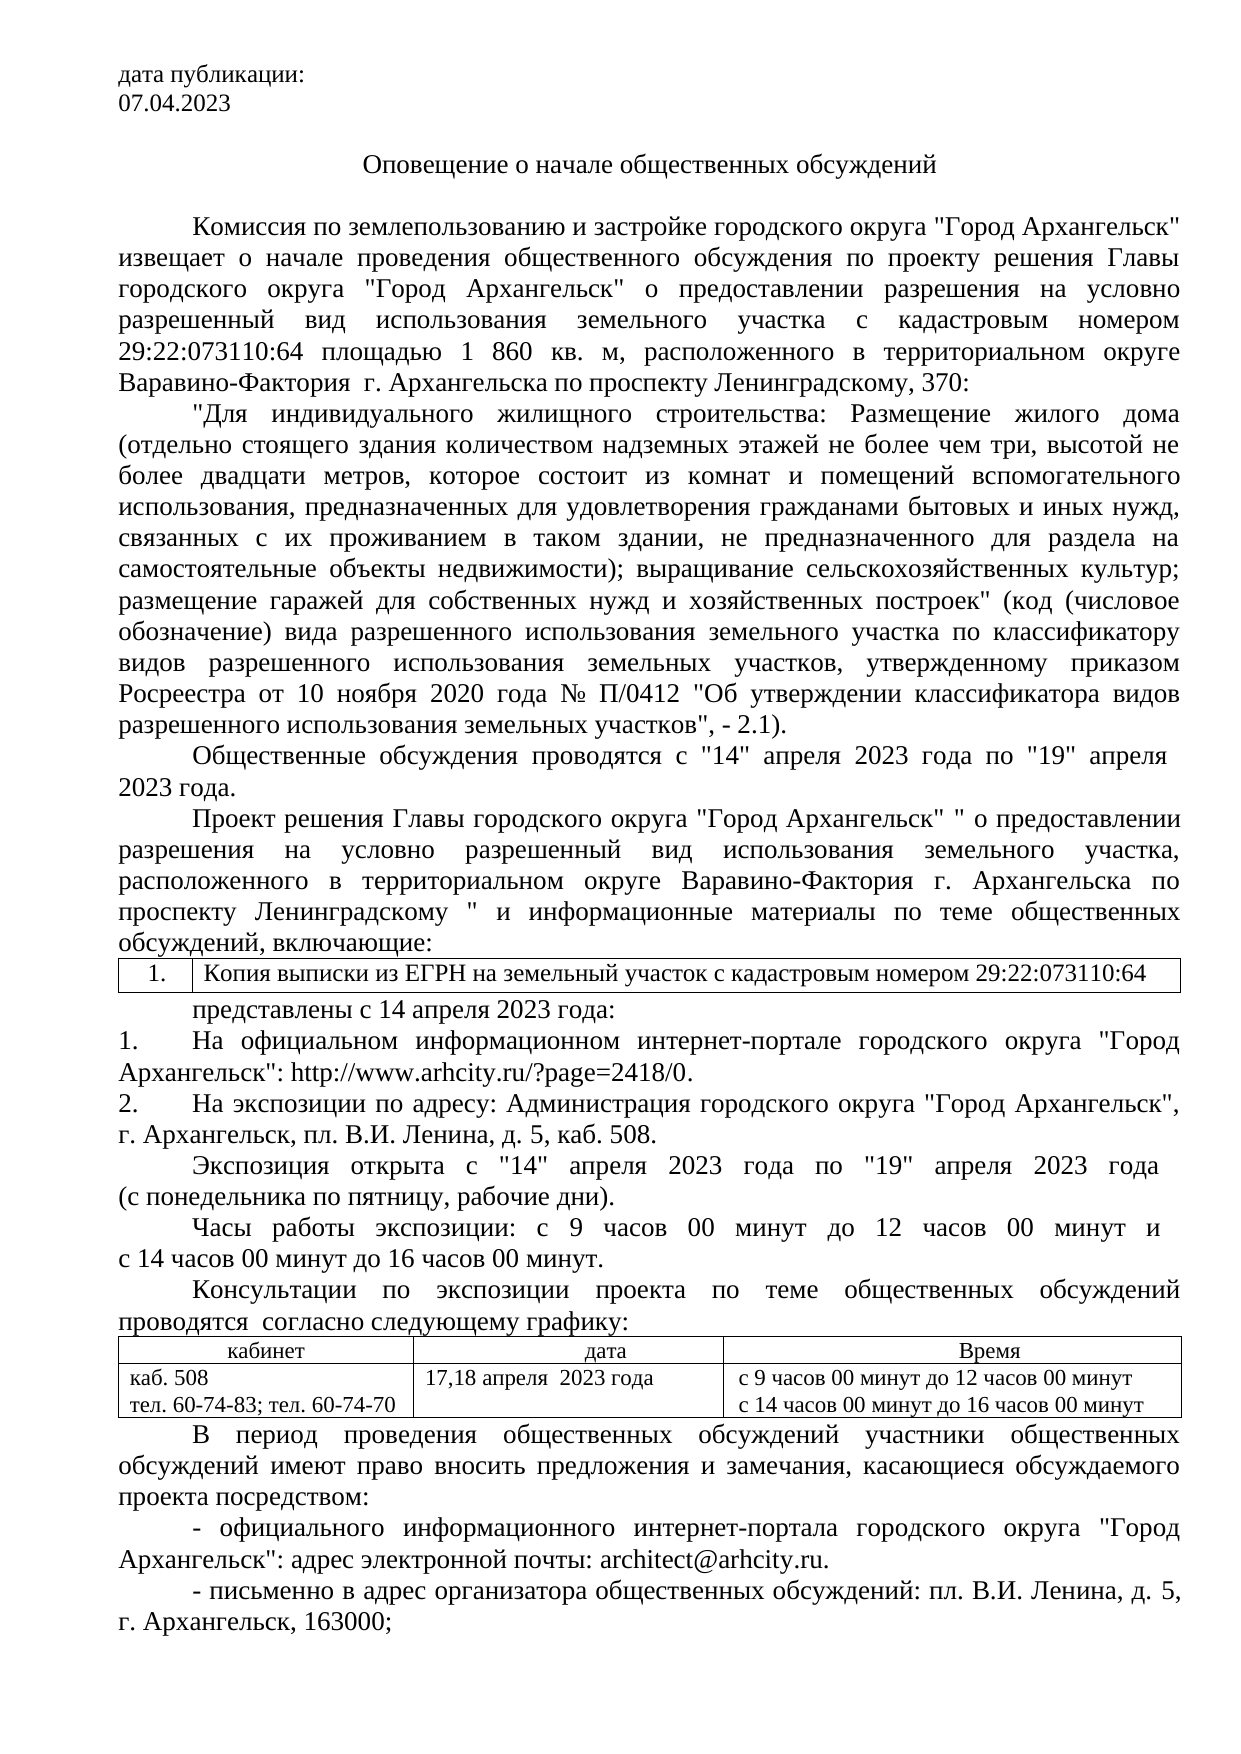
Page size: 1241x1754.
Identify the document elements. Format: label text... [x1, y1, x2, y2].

text В период проведения общественных обсуждений участники общественных обсуждений имеют право вносить предложения и замечания, касающиеся обсуждаемого проекта посредством: [118, 1418, 1181, 1512]
table_header дата [414, 1337, 723, 1363]
table_cell каб. 508 тел. 60-74-83; тел. 60-74-70 [119, 1364, 413, 1417]
table_header 1. [119, 959, 192, 992]
text представлены с 14 апреля 2023 года: [118, 993, 1181, 1024]
table_header кабинет [119, 1337, 413, 1363]
text дата публикации: [118, 59, 1181, 88]
text "Для индивидуального жилищного строительства: Размещение жилого дома (отдельно стоящего здания количеством надземных этажей не более чем три, высотой не более двадцати метров, которое состоит из комнат и помещений вспомогательного использования, предназначенных для удовлетворения гражданами бытовых и иных нужд, связанных с их проживанием в таком здании, не предназначенного для раздела на самостоятельные объекты недвижимости); выращивание сельскохозяйственных культур; размещение гаражей для собственных нужд и хозяйственных построек" (код (числовое обозначение) вида разрешенного использования земельного участка по классификатору видов разрешенного использования земельных участков, утвержденному приказом Росреестра от 10 ноября 2020 года № П/0412 "Об утверждении классификатора видов разрешенного использования земельных участков", - 2.1). [118, 397, 1181, 739]
text - письменно в адрес организатора общественных обсуждений: пл. В.И. Ленина, д. 5, г. Архангельск, 163000; [118, 1574, 1181, 1636]
text 1. На официальном информационном интернет-портале городского округа "Город Архангельск": http://www.arhcity.ru/?page=2418/0. [118, 1024, 1181, 1087]
table_header Копия выписки из ЕГРН на земельный участок с кадастровым номером 29:22:073110:64 [193, 959, 1180, 992]
text Проект решения Главы городского округа "Город Архангельск" " о предоставлении разрешения на условно разрешенный вид использования земельного участка, расположенного в территориальном округе Варавино-Фактория г. Архангельска по проспекту Ленинградскому " и информационные материалы по теме общественных обсуждений, включающие: [118, 802, 1181, 957]
text Консультации по экспозиции проекта по теме общественных обсуждений проводятся согласно следующему графику: [118, 1274, 1181, 1336]
table_header Время [724, 1337, 1181, 1363]
text 07.04.2023 [118, 88, 1181, 117]
text Комиссия по землепользованию и застройке городского округа "Город Архангельск" извещает о начале проведения общественного обсуждения по проекту решения Главы городского округа "Город Архангельск" о предоставлении разрешения на условно разрешенный вид использования земельного участка с кадастровым номером 29:22:073110:64 площадью 1 860 кв. м, расположенного в территориальном округе Варавино-Фактория г. Архангельска по проспекту Ленинградскому, 370: [118, 210, 1181, 397]
text Оповещение о начале общественных обсуждений [118, 148, 1181, 179]
text Экспозиция открыта с "14" апреля 2023 года по "19" апреля 2023 года (с понедельника по пятницу, рабочие дни). [118, 1149, 1181, 1211]
text 2. На экспозиции по адресу: Администрация городского округа "Город Архангельск", г. Архангельск, пл. В.И. Ленина, д. 5, каб. 508. [118, 1087, 1181, 1149]
text Общественные обсуждения проводятся с "14" апреля 2023 года по "19" апреля 2023 года. [118, 739, 1181, 802]
table_cell с 9 часов 00 минут до 12 часов 00 минут с 14 часов 00 минут до 16 часов 00 минут [724, 1364, 1181, 1417]
text - официального информационного интернет-портала городского округа "Город Архангельск": адрес электронной почты: architect@arhcity.ru. [118, 1512, 1181, 1574]
table_cell 17,18 апреля 2023 года [414, 1364, 723, 1417]
text Часы работы экспозиции: с 9 часов 00 минут до 12 часов 00 минут и с 14 часов 00 минут до 16 часов 00 минут. [118, 1211, 1181, 1274]
